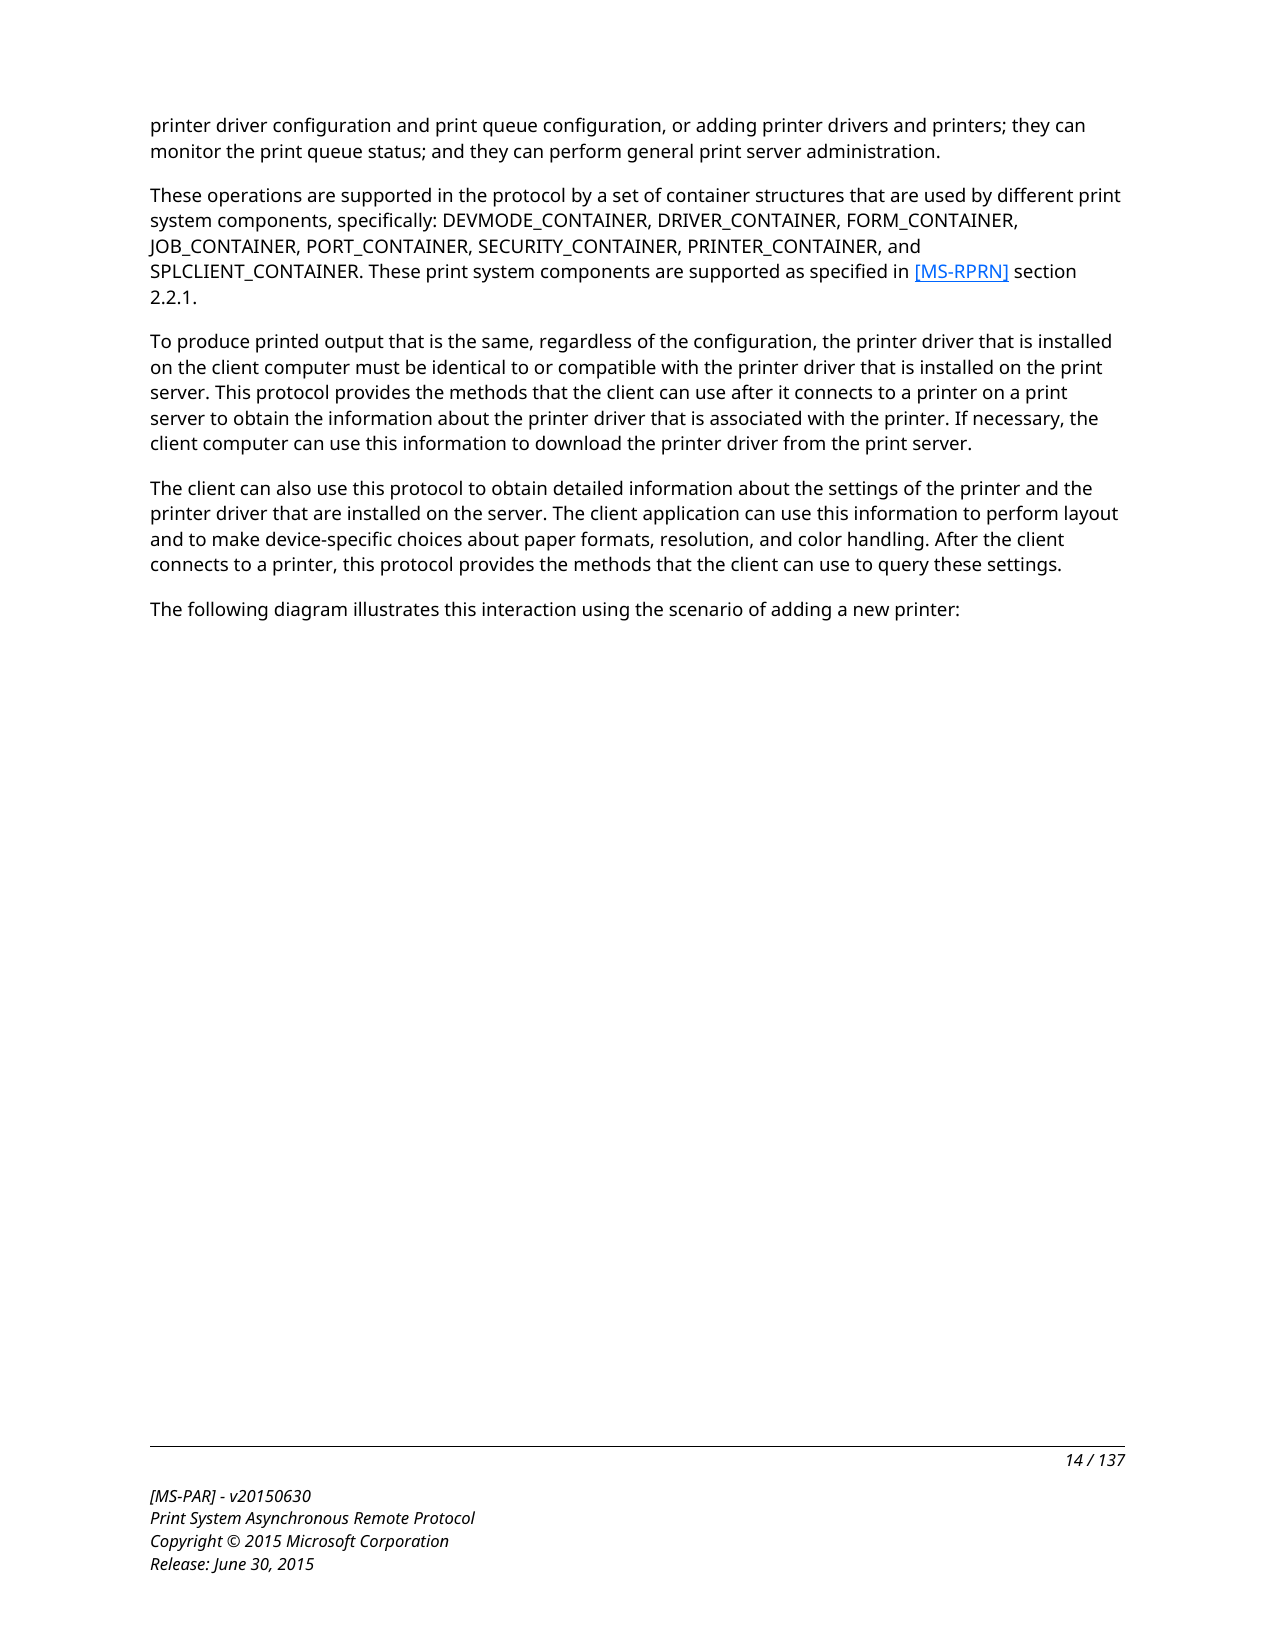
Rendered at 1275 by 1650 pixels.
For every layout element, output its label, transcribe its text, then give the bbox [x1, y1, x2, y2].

text To produce printed output that is the same, regardless of the configuration, the printer driver that is installed on the client computer must be identical to or compatible with the printer driver that is installed on the print server. This protocol provides the methods that the client can use after it connects to a printer on a print server to obtain the information about the printer driver that is associated with the printer. If necessary, the client computer can use this information to download the printer driver from the print server. [150, 329, 1125, 456]
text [150, 112, 1125, 163]
text The client can also use this protocol to obtain detailed information about the settings of the printer and the printer driver that are installed on the server. The client application can use this information to perform layout and to make device-specific choices about paper formats, resolution, and color handling. After the client connects to a printer, this protocol provides the methods that the client can use to query these settings. [150, 475, 1125, 577]
text These operations are supported in the protocol by a set of container structures that are used by different print system components, specifically: DEVMODE_CONTAINER, DRIVER_CONTAINER, FORM_CONTAINER, JOB_CONTAINER, PORT_CONTAINER, SECURITY_CONTAINER, PRINTER_CONTAINER, and SPLCLIENT_CONTAINER. These print system components are supported as specified in [MS-RPRN] section 2.2.1. [150, 182, 1125, 310]
text The following diagram illustrates this interaction using the scenario of adding a new printer: [150, 596, 1125, 621]
